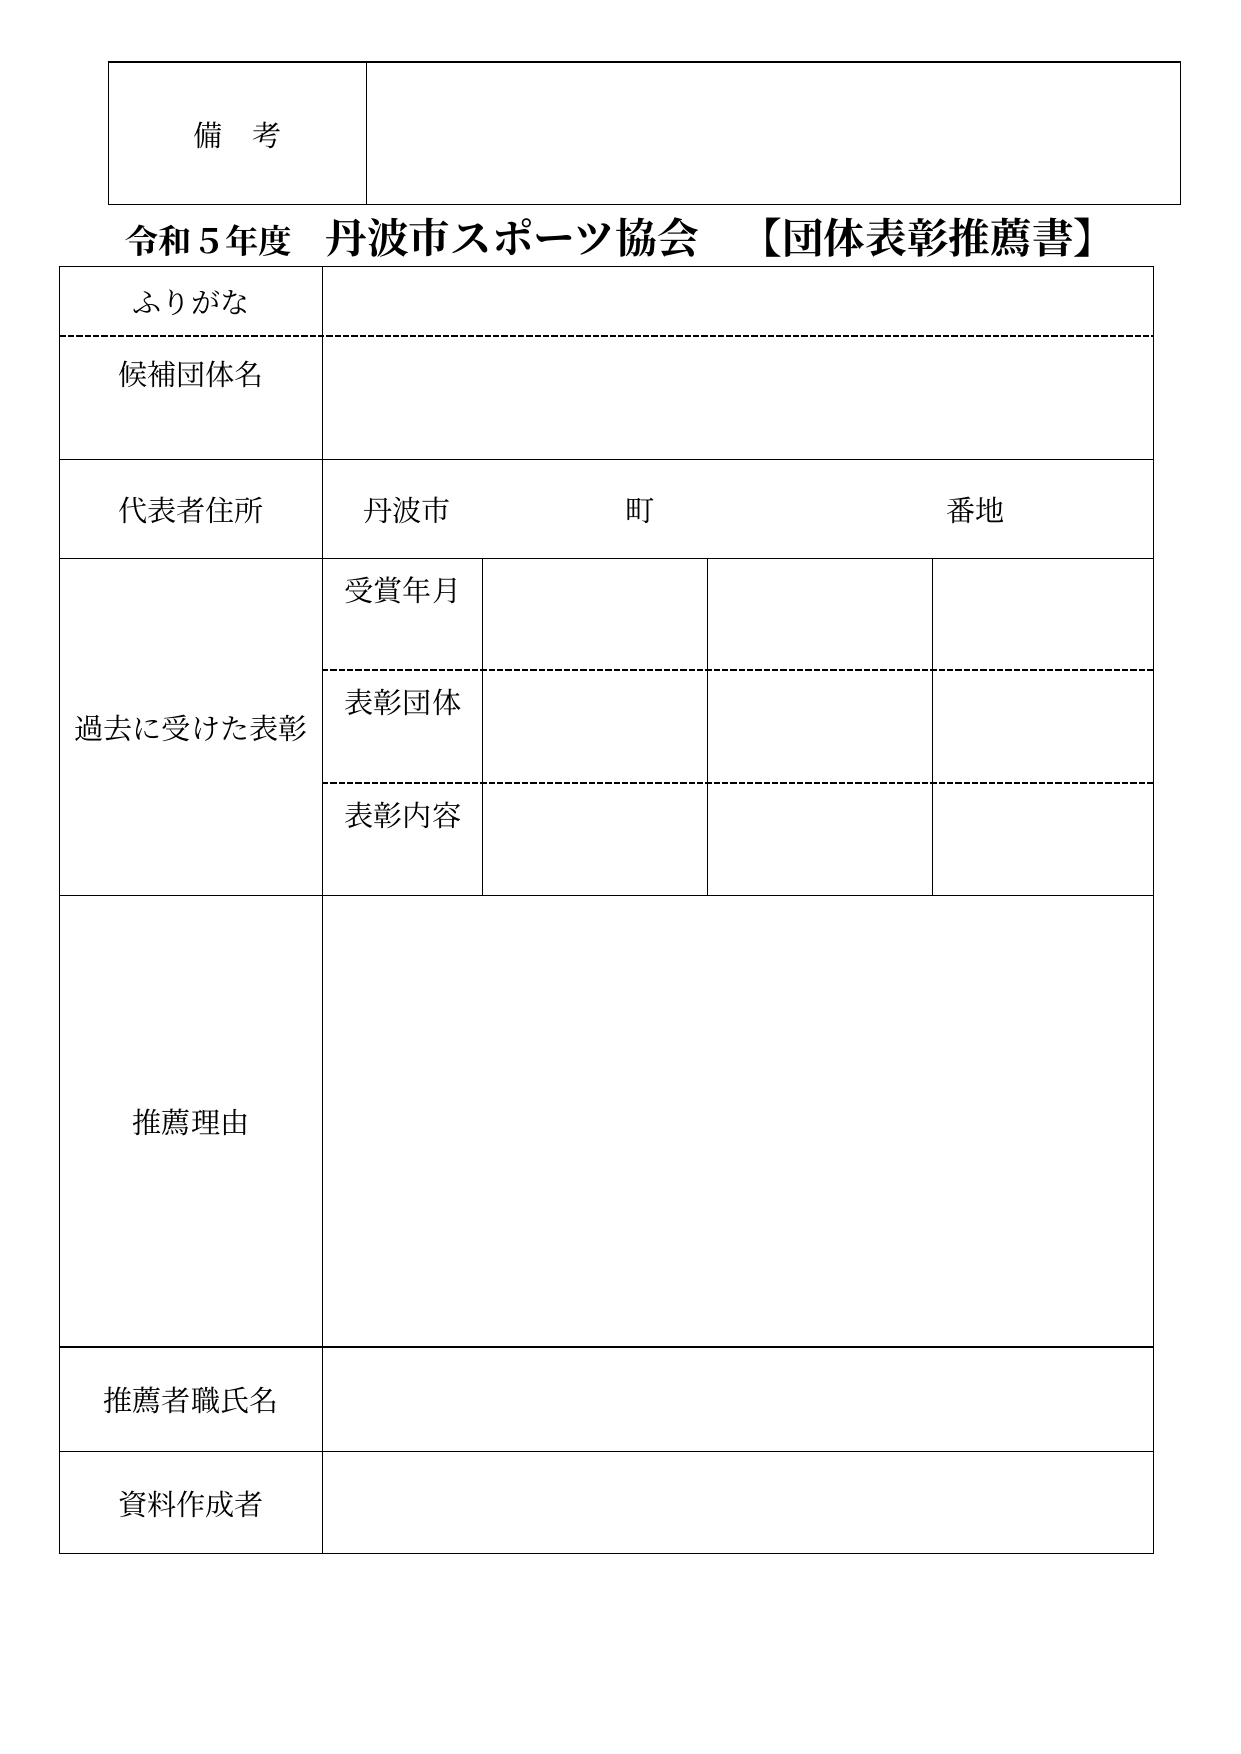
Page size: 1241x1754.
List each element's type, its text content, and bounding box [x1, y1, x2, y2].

table_cell [708, 782, 932, 894]
table_cell [708, 559, 932, 669]
table_cell 丹波市 町 番地 [323, 460, 1153, 557]
table_cell [367, 63, 1180, 204]
table_cell [708, 669, 932, 782]
table_cell [933, 782, 1153, 894]
table_cell [323, 896, 1153, 1346]
table_cell [483, 782, 707, 894]
table_cell 過去に受けた表彰 [60, 559, 322, 894]
text 令和５年度 丹波市スポーツ協会 【団体表彰推薦書】 [59, 205, 1181, 266]
table_cell 推薦理由 [60, 896, 322, 1346]
table_cell [933, 669, 1153, 782]
table_cell [323, 1348, 1153, 1451]
table_cell [323, 1452, 1153, 1553]
table_cell 推薦者職氏名 [60, 1348, 322, 1451]
table_cell 表彰内容 [323, 782, 482, 894]
table_cell [323, 335, 1153, 459]
table_header [323, 267, 1153, 334]
table_cell 候補団体名 [60, 335, 322, 459]
table_cell 受賞年月 [323, 559, 482, 669]
table_cell [483, 559, 707, 669]
table_cell 備 考 [109, 63, 366, 204]
table_cell 代表者住所 [60, 460, 322, 557]
table_header ふりがな [60, 267, 322, 334]
table_cell [483, 669, 707, 782]
table_cell 資料作成者 [60, 1452, 322, 1553]
table_cell [933, 559, 1153, 669]
table_cell 表彰団体 [323, 669, 482, 782]
